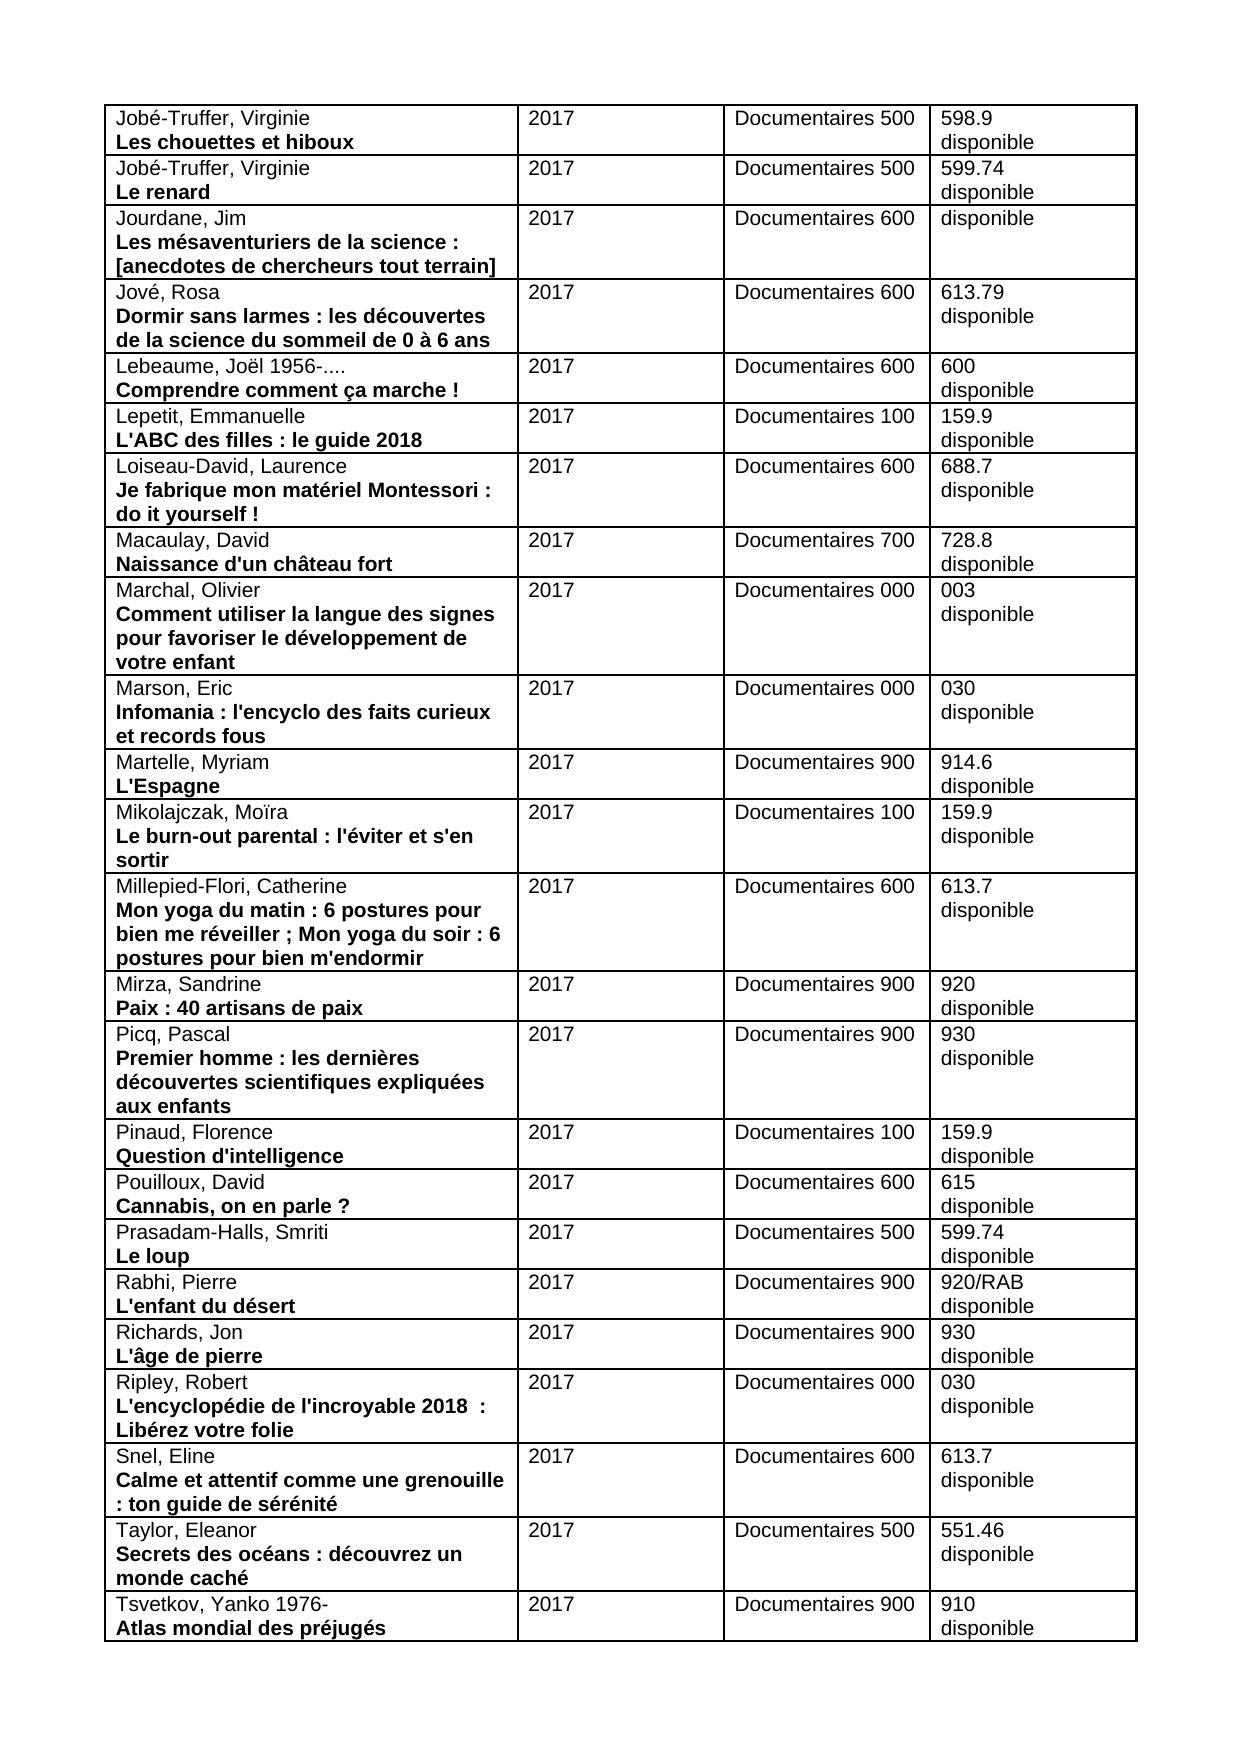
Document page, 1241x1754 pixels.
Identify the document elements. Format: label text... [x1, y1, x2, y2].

table_cell disponible [931, 206, 1135, 278]
table_cell Documentaires 600 [725, 280, 929, 352]
table_cell Richards, Jon L'âge de pierre [106, 1320, 517, 1368]
table_cell 003 disponible [931, 578, 1135, 674]
table_cell Documentaires 500 [725, 106, 929, 154]
table_cell 2017 [519, 1592, 723, 1639]
table_cell 930 disponible [931, 1022, 1135, 1118]
table_cell Martelle, Myriam L'Espagne [106, 750, 517, 798]
table_cell Ripley, Robert L'encyclopédie de l'incroyable 2018 : Libérez votre folie [106, 1370, 517, 1442]
table_cell Documentaires 100 [725, 800, 929, 872]
table_cell Documentaires 900 [725, 972, 929, 1020]
table_cell 2017 [519, 1320, 723, 1368]
table_cell 030 disponible [931, 1370, 1135, 1442]
table_cell Rabhi, Pierre L'enfant du désert [106, 1270, 517, 1318]
table_cell Documentaires 900 [725, 1270, 929, 1318]
table_cell 030 disponible [931, 676, 1135, 748]
table_cell 599.74 disponible [931, 1220, 1135, 1268]
table_cell Documentaires 000 [725, 578, 929, 674]
table_cell 2017 [519, 1120, 723, 1168]
table_cell Documentaires 900 [725, 1320, 929, 1368]
table_cell Mirza, Sandrine Paix : 40 artisans de paix [106, 972, 517, 1020]
table_cell 2017 [519, 578, 723, 674]
table_cell 2017 [519, 156, 723, 204]
table_cell Jové, Rosa Dormir sans larmes : les découvertes de la science du sommeil de 0 à 6 ans [106, 280, 517, 352]
table_cell Documentaires 600 [725, 1170, 929, 1218]
table_cell Lepetit, Emmanuelle L'ABC des filles : le guide 2018 [106, 404, 517, 452]
table_cell 920/RAB disponible [931, 1270, 1135, 1318]
table_cell 2017 [519, 1220, 723, 1268]
table_cell Documentaires 000 [725, 1370, 929, 1442]
table_cell 2017 [519, 972, 723, 1020]
table_cell 2017 [519, 206, 723, 278]
table_cell Jobé-Truffer, Virginie Le renard [106, 156, 517, 204]
table_cell Documentaires 600 [725, 454, 929, 526]
table_cell Taylor, Eleanor Secrets des océans : découvrez un monde caché [106, 1518, 517, 1589]
table_cell 2017 [519, 1170, 723, 1218]
table_cell 2017 [519, 454, 723, 526]
table_cell 2017 [519, 1022, 723, 1118]
table_cell 910 disponible [931, 1592, 1135, 1639]
table_cell 551.46 disponible [931, 1518, 1135, 1589]
table_cell Documentaires 500 [725, 1220, 929, 1268]
table_cell 688.7 disponible [931, 454, 1135, 526]
table_cell Marchal, Olivier Comment utiliser la langue des signes pour favoriser le développement de votre enfant [106, 578, 517, 674]
table_cell Documentaires 000 [725, 676, 929, 748]
table_cell Marson, Eric Infomania : l'encyclo des faits curieux et records fous [106, 676, 517, 748]
table_cell 613.79 disponible [931, 280, 1135, 352]
table_cell 2017 [519, 106, 723, 154]
table_cell 600 disponible [931, 354, 1135, 402]
table_cell 159.9 disponible [931, 1120, 1135, 1168]
table_cell 2017 [519, 1518, 723, 1589]
table_cell 2017 [519, 800, 723, 872]
table_cell Documentaires 900 [725, 1592, 929, 1639]
table_cell Pinaud, Florence Question d'intelligence [106, 1120, 517, 1168]
table_cell 2017 [519, 1370, 723, 1442]
table_cell 598.9 disponible [931, 106, 1135, 154]
table_cell Pouilloux, David Cannabis, on en parle ? [106, 1170, 517, 1218]
table_cell Macaulay, David Naissance d'un château fort [106, 528, 517, 576]
table_cell Picq, Pascal Premier homme : les dernières découvertes scientifiques expliquées aux enfants [106, 1022, 517, 1118]
table_cell 159.9 disponible [931, 800, 1135, 872]
table_cell 2017 [519, 874, 723, 970]
table_cell Documentaires 500 [725, 1518, 929, 1589]
table_cell Lebeaume, Joël 1956-.... Comprendre comment ça marche ! [106, 354, 517, 402]
table_cell Documentaires 100 [725, 404, 929, 452]
table_cell Documentaires 900 [725, 1022, 929, 1118]
table_cell 2017 [519, 750, 723, 798]
table_cell Documentaires 500 [725, 156, 929, 204]
table_cell 2017 [519, 354, 723, 402]
table_cell 159.9 disponible [931, 404, 1135, 452]
table_cell Jourdane, Jim Les mésaventuriers de la science : [anecdotes de chercheurs tout terrain] [106, 206, 517, 278]
table_cell 2017 [519, 404, 723, 452]
table_cell 613.7 disponible [931, 1444, 1135, 1516]
table_cell Documentaires 700 [725, 528, 929, 576]
table_cell 2017 [519, 1270, 723, 1318]
table_cell 599.74 disponible [931, 156, 1135, 204]
table_cell Documentaires 600 [725, 1444, 929, 1516]
table_cell 2017 [519, 1444, 723, 1516]
table_cell 914.6 disponible [931, 750, 1135, 798]
table_cell Prasadam-Halls, Smriti Le loup [106, 1220, 517, 1268]
table_cell 930 disponible [931, 1320, 1135, 1368]
table_cell Documentaires 100 [725, 1120, 929, 1168]
table_cell 2017 [519, 280, 723, 352]
table_cell 613.7 disponible [931, 874, 1135, 970]
table_cell Snel, Eline Calme et attentif comme une grenouille : ton guide de sérénité [106, 1444, 517, 1516]
table_cell Mikolajczak, Moïra Le burn-out parental : l'éviter et s'en sortir [106, 800, 517, 872]
table_cell 2017 [519, 528, 723, 576]
table_cell Documentaires 900 [725, 750, 929, 798]
table_cell Loiseau-David, Laurence Je fabrique mon matériel Montessori : do it yourself ! [106, 454, 517, 526]
table_cell Documentaires 600 [725, 874, 929, 970]
table_cell 615 disponible [931, 1170, 1135, 1218]
table_cell Jobé-Truffer, Virginie Les chouettes et hiboux [106, 106, 517, 154]
table_cell Documentaires 600 [725, 206, 929, 278]
table_cell Millepied-Flori, Catherine Mon yoga du matin : 6 postures pour bien me réveiller ; Mon yoga du soir : 6 postures pour bien m'endormir [106, 874, 517, 970]
table_cell 728.8 disponible [931, 528, 1135, 576]
table_cell Documentaires 600 [725, 354, 929, 402]
table_cell 2017 [519, 676, 723, 748]
table_cell 920 disponible [931, 972, 1135, 1020]
table_cell Tsvetkov, Yanko 1976- Atlas mondial des préjugés [106, 1592, 517, 1639]
